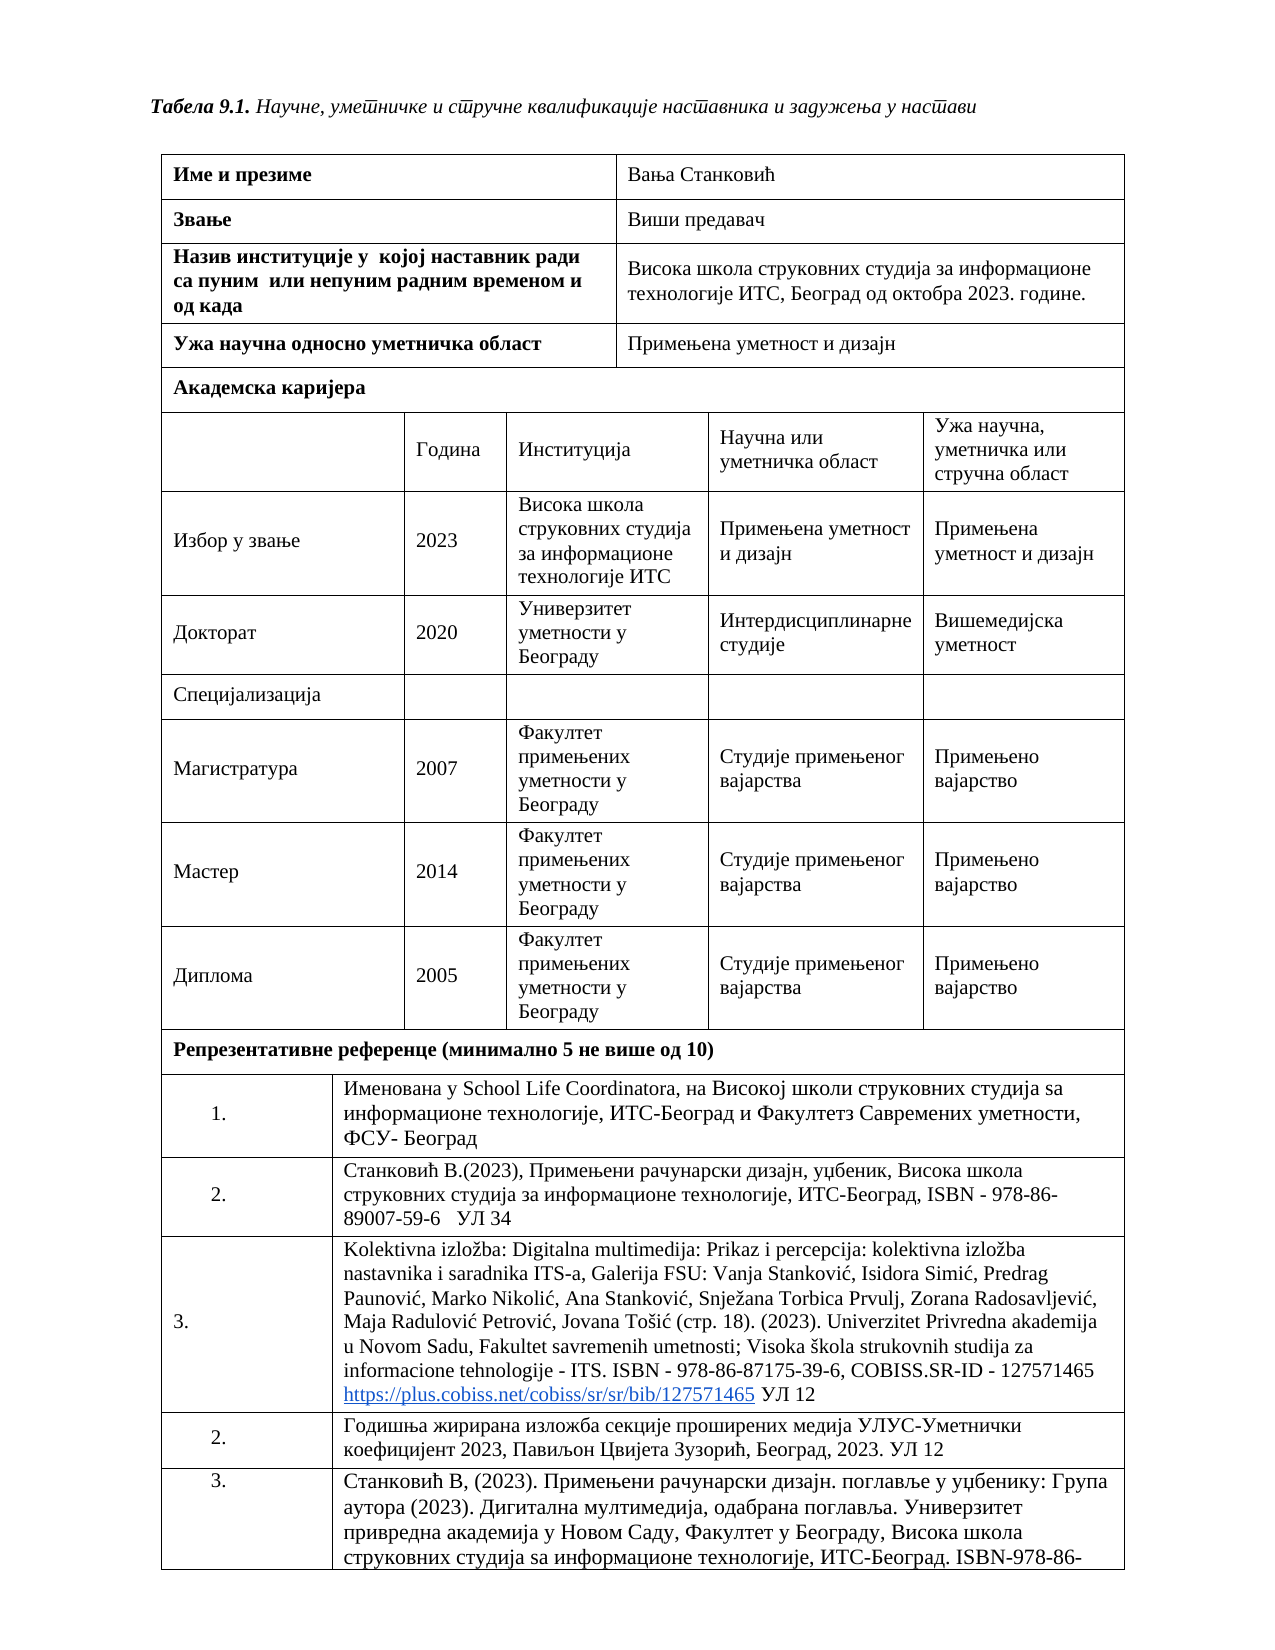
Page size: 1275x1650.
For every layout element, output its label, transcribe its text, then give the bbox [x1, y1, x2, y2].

table_cell Ужа научна односно уметничка област [162, 324, 616, 367]
table_cell Универзитет уметности у Београду [507, 596, 708, 674]
table_cell Докторат [162, 596, 404, 674]
table_cell Студије примењеног вајарства [709, 927, 923, 1029]
table_cell Факултет примењених уметности у Београду [507, 823, 708, 926]
table_cell Станковић В.(2023), Примењени рачунарски дизајн, уџбеник, Висока школа струковних студија за информационе технологије, ИТС-Београд, ISBN - 978-86-89007-59-6 УЛ 34 [333, 1158, 1124, 1236]
text Табела 9.1. Научне, уметничке и стручне квалификације наставника и задужења у настави [150, 94, 1125, 118]
table_cell [162, 413, 404, 491]
table_cell Студије примењеног вајарства [709, 720, 923, 822]
table_cell Факултет примењених уметности у Београду [507, 720, 708, 822]
table_cell Звање [162, 200, 616, 243]
table_cell [405, 675, 506, 719]
table_cell Ужа научна, уметничка или стручна област [924, 413, 1124, 491]
table_cell Kolektivna izložba: Digitalna multimedija: Prikaz i percepcija: kolektivna izložba nastavnika i saradnika ITS-a, Galerija FSU: Vanja Stanković, Isidora Simić, Predrag Paunović, Marko Nikolić, Ana Stanković, Snježana Torbica Prvulj, Zorana Radosavljević, Maja Radulović Petrović, Jovana Tošić (стр. 18). (2023). Univerzitet Privredna akademija u Novom Sadu, Fakultet savremenih umetnosti; Visoka škola strukovnih studija za informacione tehnologije - ITS. ISBN - 978-86-87175-39-6, COBISS.SR-ID - 127571465 https://plus.cobiss.net/cobiss/sr/sr/bib/127571465 УЛ 12 [333, 1237, 1124, 1412]
table_cell Примењено вајарство [924, 720, 1124, 822]
table_cell Научна или уметничка област [709, 413, 923, 491]
table_cell [162, 1075, 332, 1157]
table_cell Студије примењеног вајарства [709, 823, 923, 926]
table_cell Репрезентативне референце (минимално 5 не више од 10) [162, 1030, 1124, 1074]
table_cell 2020 [405, 596, 506, 674]
table_cell Висока школа струковних студија за информационе технологије ИТС [507, 492, 708, 595]
table_cell Избор у звање [162, 492, 404, 595]
table_cell Именована у School Life Coordinatora, на Високој школи струковних студија ѕа информационе технологије, ИТС-Београд и Факултетз Савремених уметности, ФСУ- Београд [333, 1075, 1124, 1157]
table_cell Виши предавач [617, 200, 1124, 243]
table_cell Годишња жирирана изложба секције проширених медија УЛУС-Уметнички коефицијент 2023, Павиљон Цвијета Зузорић, Београд, 2023. УЛ 12 [333, 1413, 1124, 1467]
table_cell Година [405, 413, 506, 491]
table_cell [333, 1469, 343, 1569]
table_cell 2007 [405, 720, 506, 822]
table_cell Институција [507, 413, 708, 491]
table_cell 2005 [405, 927, 506, 1029]
table_cell [924, 675, 1124, 719]
table_cell [162, 1413, 332, 1467]
table_cell Интердисциплинарне студије [709, 596, 923, 674]
table_cell Примењено вајарство [924, 823, 1124, 926]
table_cell Магистратура [162, 720, 404, 822]
table_cell [507, 675, 708, 719]
table_header Вања Станковић [617, 155, 1124, 199]
table_cell Примењена уметност и дизајн [709, 492, 923, 595]
table_cell [162, 1469, 332, 1569]
table_cell 3. [162, 1237, 332, 1412]
table_header Име и презиме [162, 155, 616, 199]
table_cell Специјализација [162, 675, 404, 719]
table_cell Академска каријера [162, 368, 1124, 412]
table_cell 2014 [405, 823, 506, 926]
table_cell Примењена уметност и дизајн [617, 324, 1124, 367]
table_cell Мастер [162, 823, 404, 926]
table_cell Факултет примењених уметности у Београду [507, 927, 708, 1029]
table_cell 2. [162, 1158, 332, 1236]
table_cell Примењена уметност и дизајн [924, 492, 1124, 595]
table_cell Вишемедијска уметност [924, 596, 1124, 674]
table_cell Назив институције у којој наставник ради са пуним или непуним радним временом и од када [162, 244, 616, 323]
table_cell Диплома [162, 927, 404, 1029]
table_cell Висока школа струковних студија за информационе технологије ИТС, Београд од октобра 2023. године. [617, 244, 1124, 323]
table_cell [709, 675, 923, 719]
table_cell 2023 [405, 492, 506, 595]
table_cell Примењено вајарство [924, 927, 1124, 1029]
